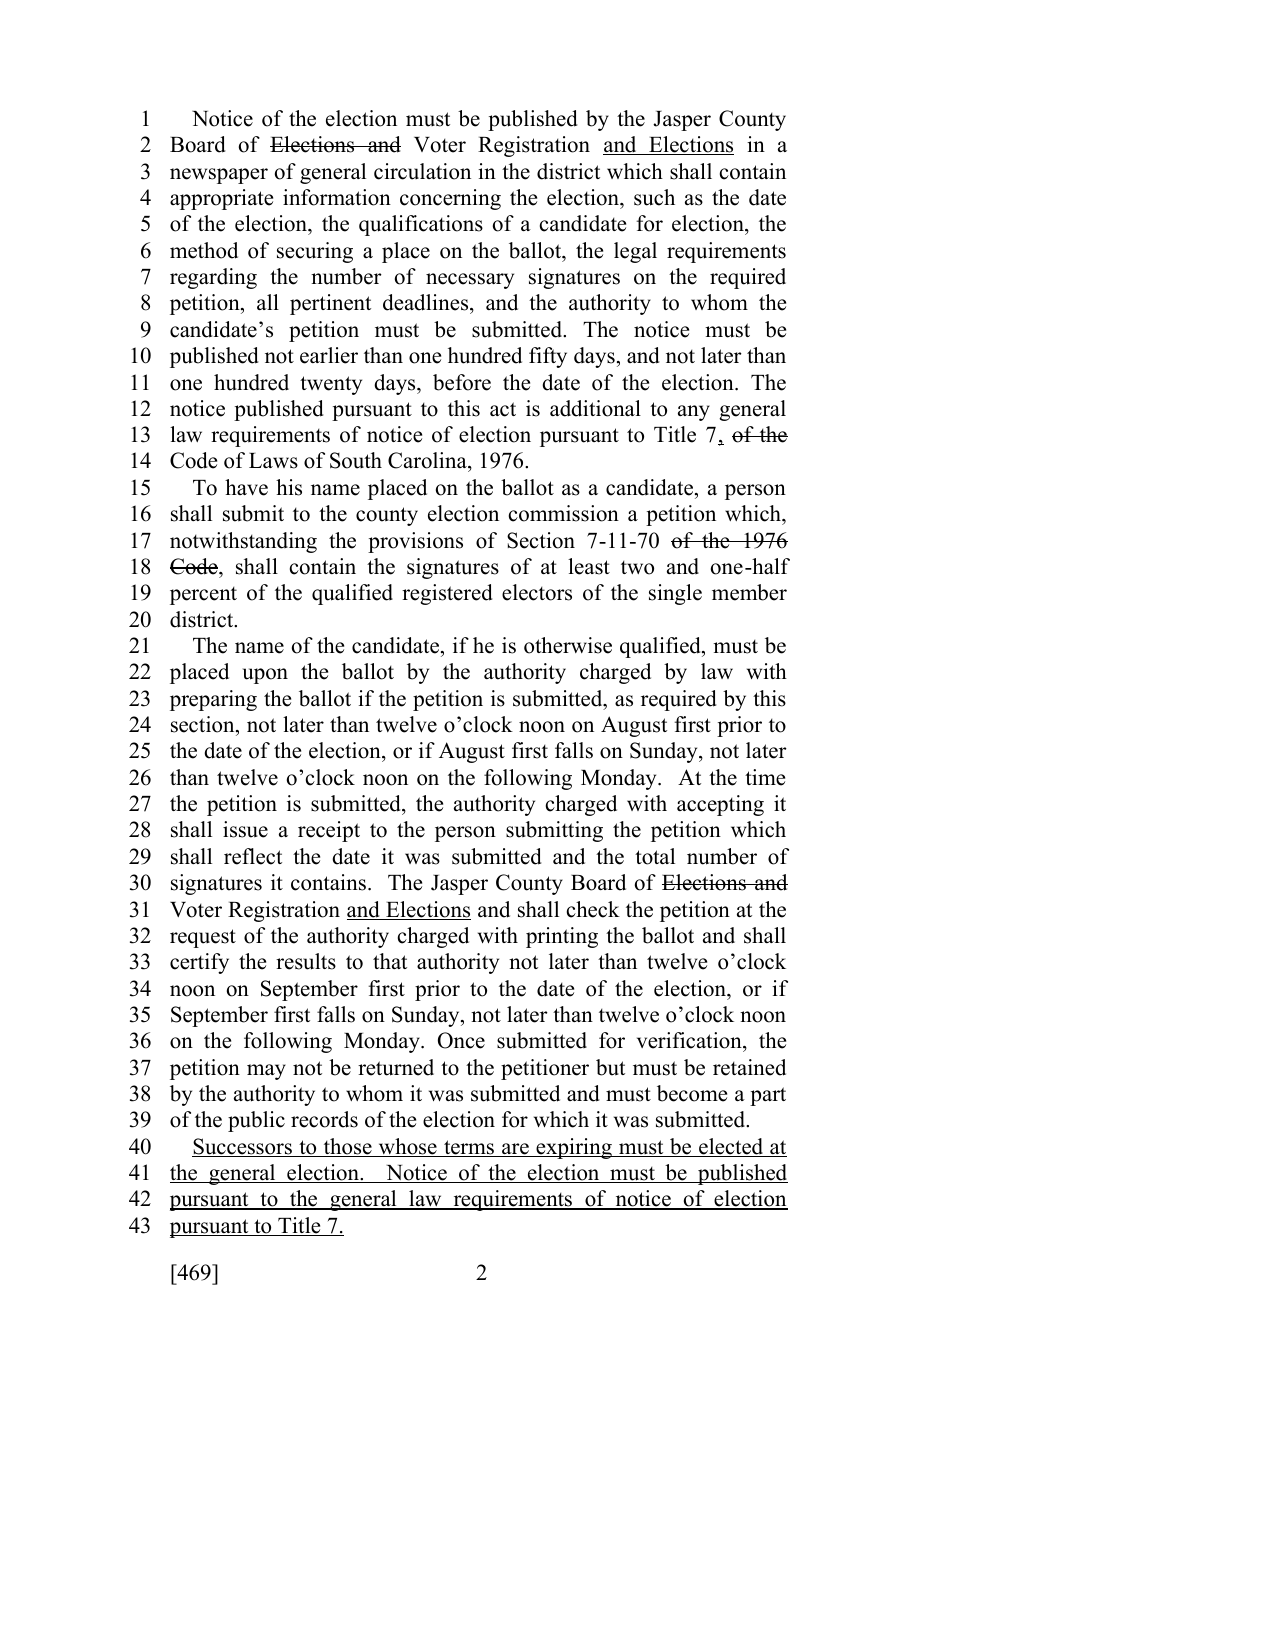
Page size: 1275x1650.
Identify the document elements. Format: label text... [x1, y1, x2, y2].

text The name of the candidate, if he is otherwise qualified, must be placed upon the ballot by the authority charged by law with preparing the ballot if the petition is submitted, as required by this section, not later than twelve o’clock noon on August first prior to the date of the election, or if August first falls on Sunday, not later than twelve o’clock noon on the following Monday. At the time the petition is submitted, the authority charged with accepting it shall issue a receipt to the person submitting the petition which shall reflect the date it was submitted and the total number of signatures it contains. The Jasper County Board of Elections and Voter Registration and Elections and shall check the petition at the request of the authority charged with printing the ballot and shall certify the results to that authority not later than twelve o’clock noon on September first prior to the date of the election, or if September first falls on Sunday, not later than twelve o’clock noon on the following Monday. Once submitted for verification, the petition may not be returned to the petitioner but must be retained by the authority to whom it was submitted and must become a part of the public records of the election for which it was submitted. [169, 632, 787, 1133]
text Successors to those whose terms are expiring must be elected at the general election. Notice of the election must be published pursuant to the general law requirements of notice of election pursuant to Title 7. [169, 1133, 787, 1182]
text Successors to those whose terms are expiring must be elected at the general election. Notice of the election must be published pursuant to the general law requirements of notice of election pursuant to Title 7. [169, 1183, 787, 1208]
text To have his name placed on the ballot as a candidate, a person shall submit to the county election commission a petition which, notwithstanding the provisions of Section 7-11-70 of the 1976 Code, shall contain the signatures of at least two and one-half percent of the qualified registered electors of the single member district. [169, 474, 787, 632]
text Successors to those whose terms are expiring must be elected at the general election. Notice of the election must be published pursuant to the general law requirements of notice of election pursuant to Title 7. [169, 1210, 787, 1238]
text Notice of the election must be published by the Jasper County Board of Elections and Voter Registration and Elections in a newspaper of general circulation in the district which shall contain appropriate information concerning the election, such as the date of the election, the qualifications of a candidate for election, the method of securing a place on the ballot, the legal requirements regarding the number of necessary signatures on the required petition, all pertinent deadlines, and the authority to whom the candidate’s petition must be submitted. The notice must be published not earlier than one hundred fifty days, and not later than one hundred twenty days, before the date of the election. The notice published pursuant to this act is additional to any general law requirements of notice of election pursuant to Title 7, of the Code of Laws of South Carolina, 1976. [169, 105, 787, 474]
